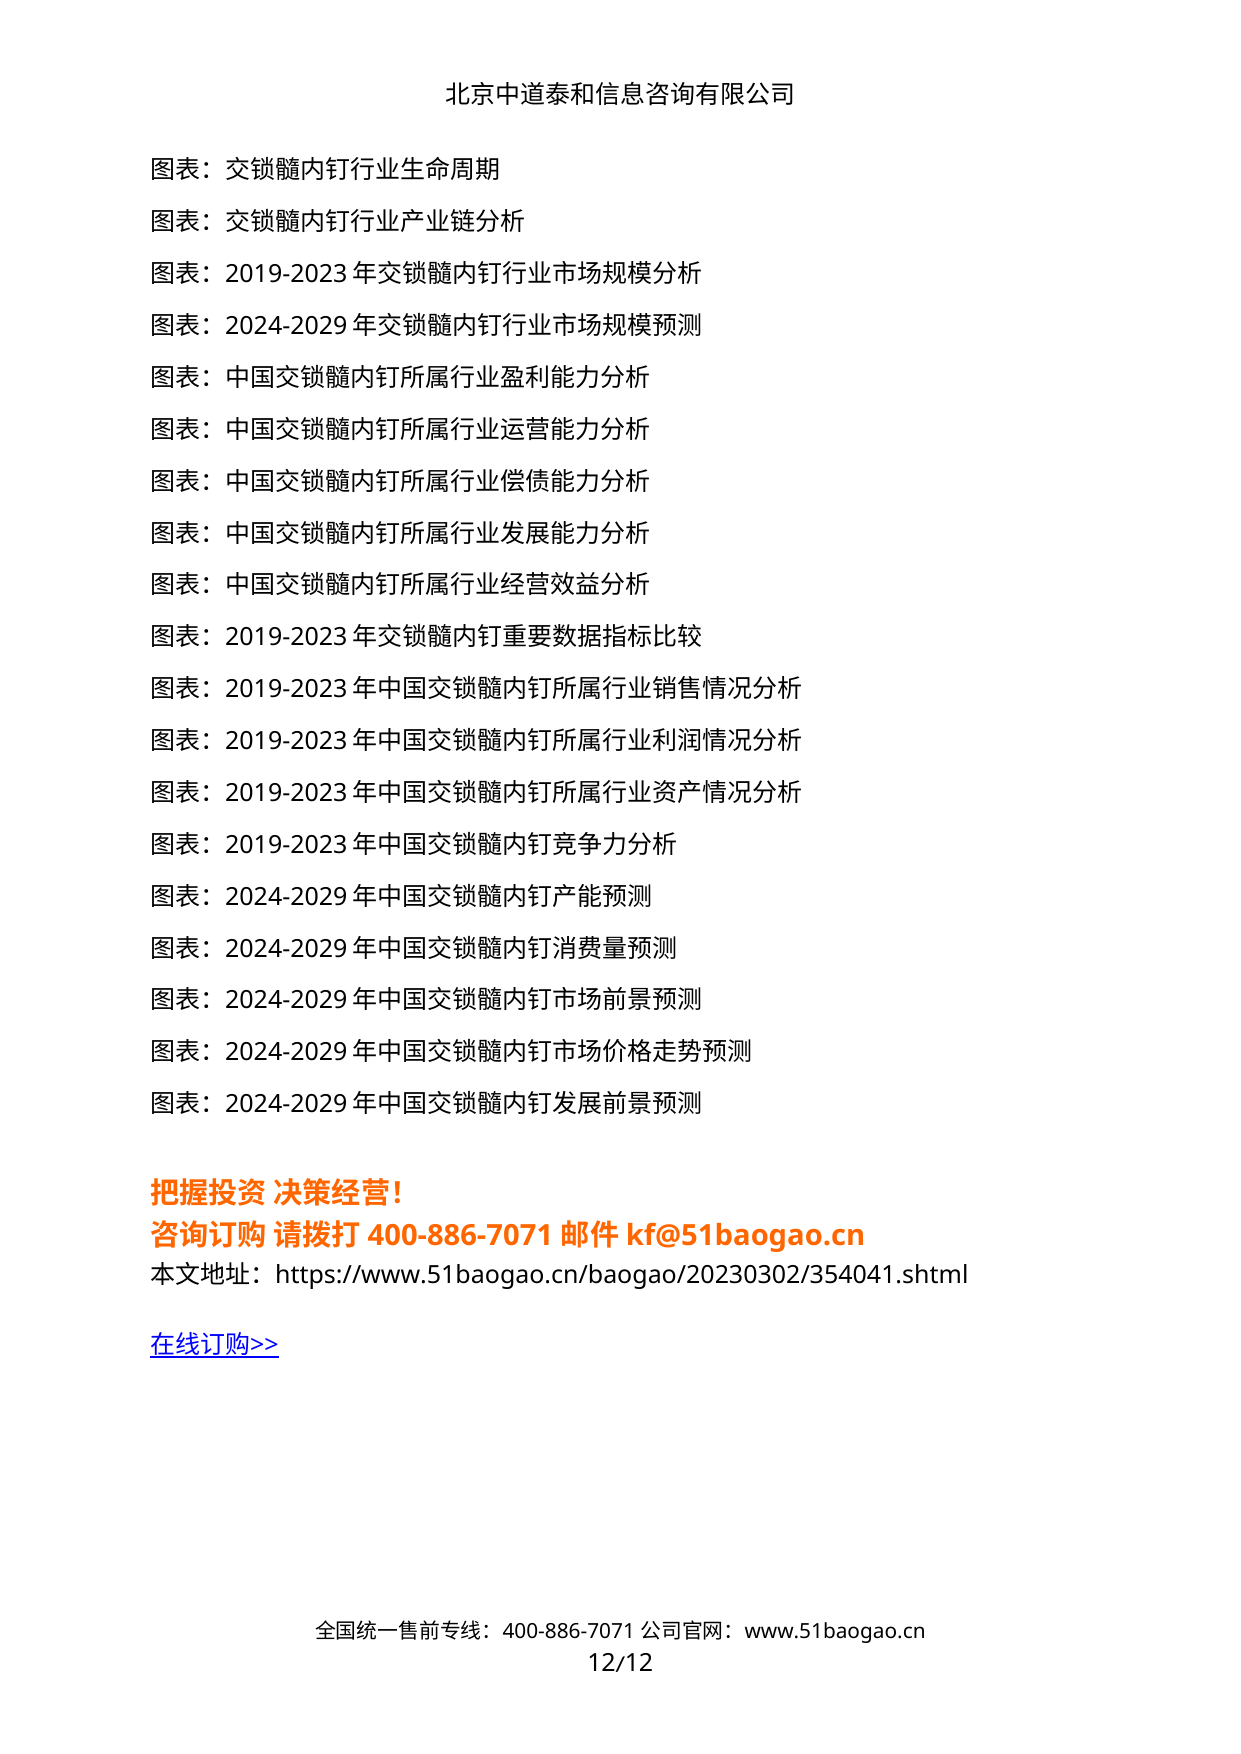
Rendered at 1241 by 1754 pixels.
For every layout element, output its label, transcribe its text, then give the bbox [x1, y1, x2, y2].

text 图表：交锁髓内钉行业生命周期 [150, 150, 1090, 186]
text 图表：2024-2029年中国交锁髓内钉消费量预测 [150, 928, 1090, 964]
text 把握投资 决策经营！咨询订购 请拨打 400-886-7071 邮件 kf@51baogao.cn本文地址：https://www.51baogao.cn/baogao/20230302/354041.shtml [150, 1136, 1090, 1291]
text 图表：中国交锁髓内钉所属行业发展能力分析 [150, 513, 1090, 549]
text 图表：中国交锁髓内钉所属行业偿债能力分析 [150, 461, 1090, 497]
text 图表：2019-2023年中国交锁髓内钉所属行业销售情况分析 [150, 669, 1090, 705]
text 图表：中国交锁髓内钉所属行业运营能力分析 [150, 409, 1090, 446]
text 图表：2024-2029年中国交锁髓内钉产能预测 [150, 876, 1090, 912]
text 图表：2019-2023年中国交锁髓内钉所属行业利润情况分析 [150, 721, 1090, 757]
text 图表：2024-2029年中国交锁髓内钉市场价格走势预测 [150, 1032, 1090, 1068]
text 在线订购>> [150, 1291, 1090, 1361]
text 图表：2024-2029年中国交锁髓内钉市场前景预测 [150, 980, 1090, 1016]
text 图表：2019-2023年中国交锁髓内钉所属行业资产情况分析 [150, 772, 1090, 809]
text 图表：2024-2029年交锁髓内钉行业市场规模预测 [150, 306, 1090, 342]
text 图表：交锁髓内钉行业产业链分析 [150, 202, 1090, 238]
text 图表：2019-2023年交锁髓内钉重要数据指标比较 [150, 617, 1090, 653]
text 图表：2024-2029年中国交锁髓内钉发展前景预测 [150, 1084, 1090, 1120]
text 图表：中国交锁髓内钉所属行业盈利能力分析 [150, 357, 1090, 394]
text 图表：2019-2023年中国交锁髓内钉竞争力分析 [150, 824, 1090, 861]
text 图表：2019-2023年交锁髓内钉行业市场规模分析 [150, 254, 1090, 290]
text 图表：中国交锁髓内钉所属行业经营效益分析 [150, 565, 1090, 601]
